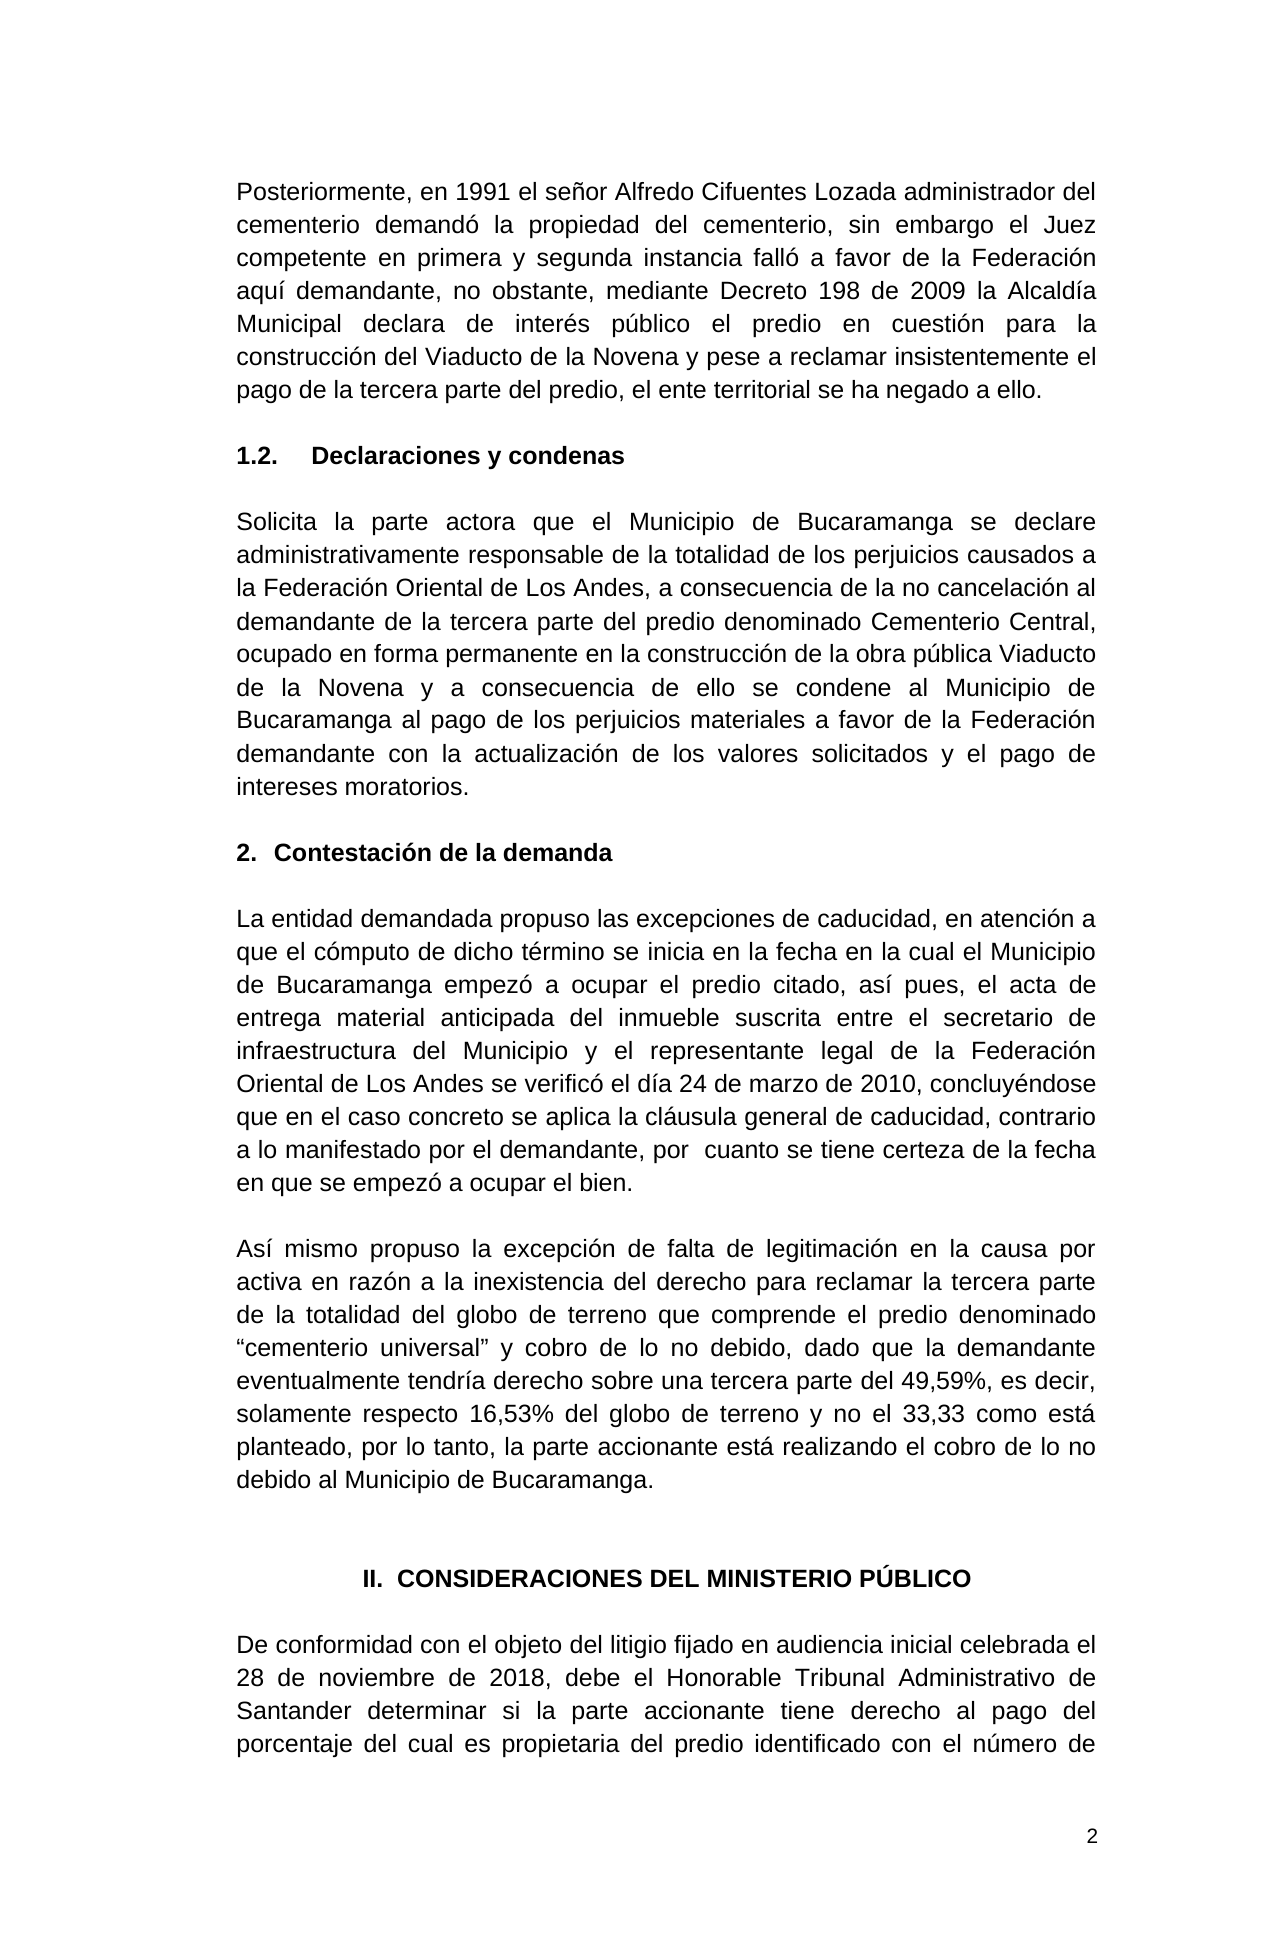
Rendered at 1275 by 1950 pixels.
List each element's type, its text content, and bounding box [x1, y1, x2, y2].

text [236, 1630, 1098, 1758]
text II. CONSIDERACIONES DEL MINISTERIO PÚBLICO [236, 1564, 1098, 1593]
text Solicita la parte actora que el Municipio de Bucaramanga se declare administrativamente responsable de la totalidad de los perjuicios causados a la Federación Oriental de Los Andes, a consecuencia de la no cancelación al demandante de la tercera parte del predio denominado Cementerio Central, ocupado en forma permanente en la construcción de la obra pública Viaducto de la Novena y a consecuencia de ello se condene al Municipio de Bucaramanga al pago de los perjuicios materiales a favor de la Federación demandante con la actualización de los valores solicitados y el pago de intereses moratorios. [236, 507, 1098, 800]
list Contestación de la demanda [236, 838, 1098, 866]
text La entidad demandada propuso las excepciones de caducidad, en atención a que el cómputo de dicho término se inicia en la fecha en la cual el Municipio de Bucaramanga empezó a ocupar el predio citado, así pues, el acta de entrega material anticipada del inmueble suscrita entre el secretario de infraestructura del Municipio y el representante legal de la Federación Oriental de Los Andes se verificó el día 24 de marzo de 2010, concluyéndose que en el caso concreto se aplica la cláusula general de caducidad, contrario a lo manifestado por el demandante, por cuanto se tiene certeza de la fecha en que se empezó a ocupar el bien. [236, 904, 1098, 1197]
text Así mismo propuso la excepción de falta de legitimación en la causa por activa en razón a la inexistencia del derecho para reclamar la tercera parte de la totalidad del globo de terreno que comprende el predio denominado “cementerio universal” y cobro de lo no debido, dado que la demandante eventualmente tendría derecho sobre una tercera parte del 49,59%, es decir, solamente respecto 16,53% del globo de terreno y no el 33,33 como está planteado, por lo tanto, la parte accionante está realizando el cobro de lo no debido al Municipio de Bucaramanga. [236, 1234, 1098, 1494]
list Declaraciones y condenas [236, 441, 1098, 470]
text Posteriormente, en 1991 el señor Alfredo Cifuentes Lozada administrador del cementerio demandó la propiedad del cementerio, sin embargo el Juez competente en primera y segunda instancia falló a favor de la Federación aquí demandante, no obstante, mediante Decreto 198 de 2009 la Alcaldía Municipal declara de interés público el predio en cuestión para la construcción del Viaducto de la Novena y pese a reclamar insistentemente el pago de la tercera parte del predio, el ente territorial se ha negado a ello. [236, 177, 1098, 404]
